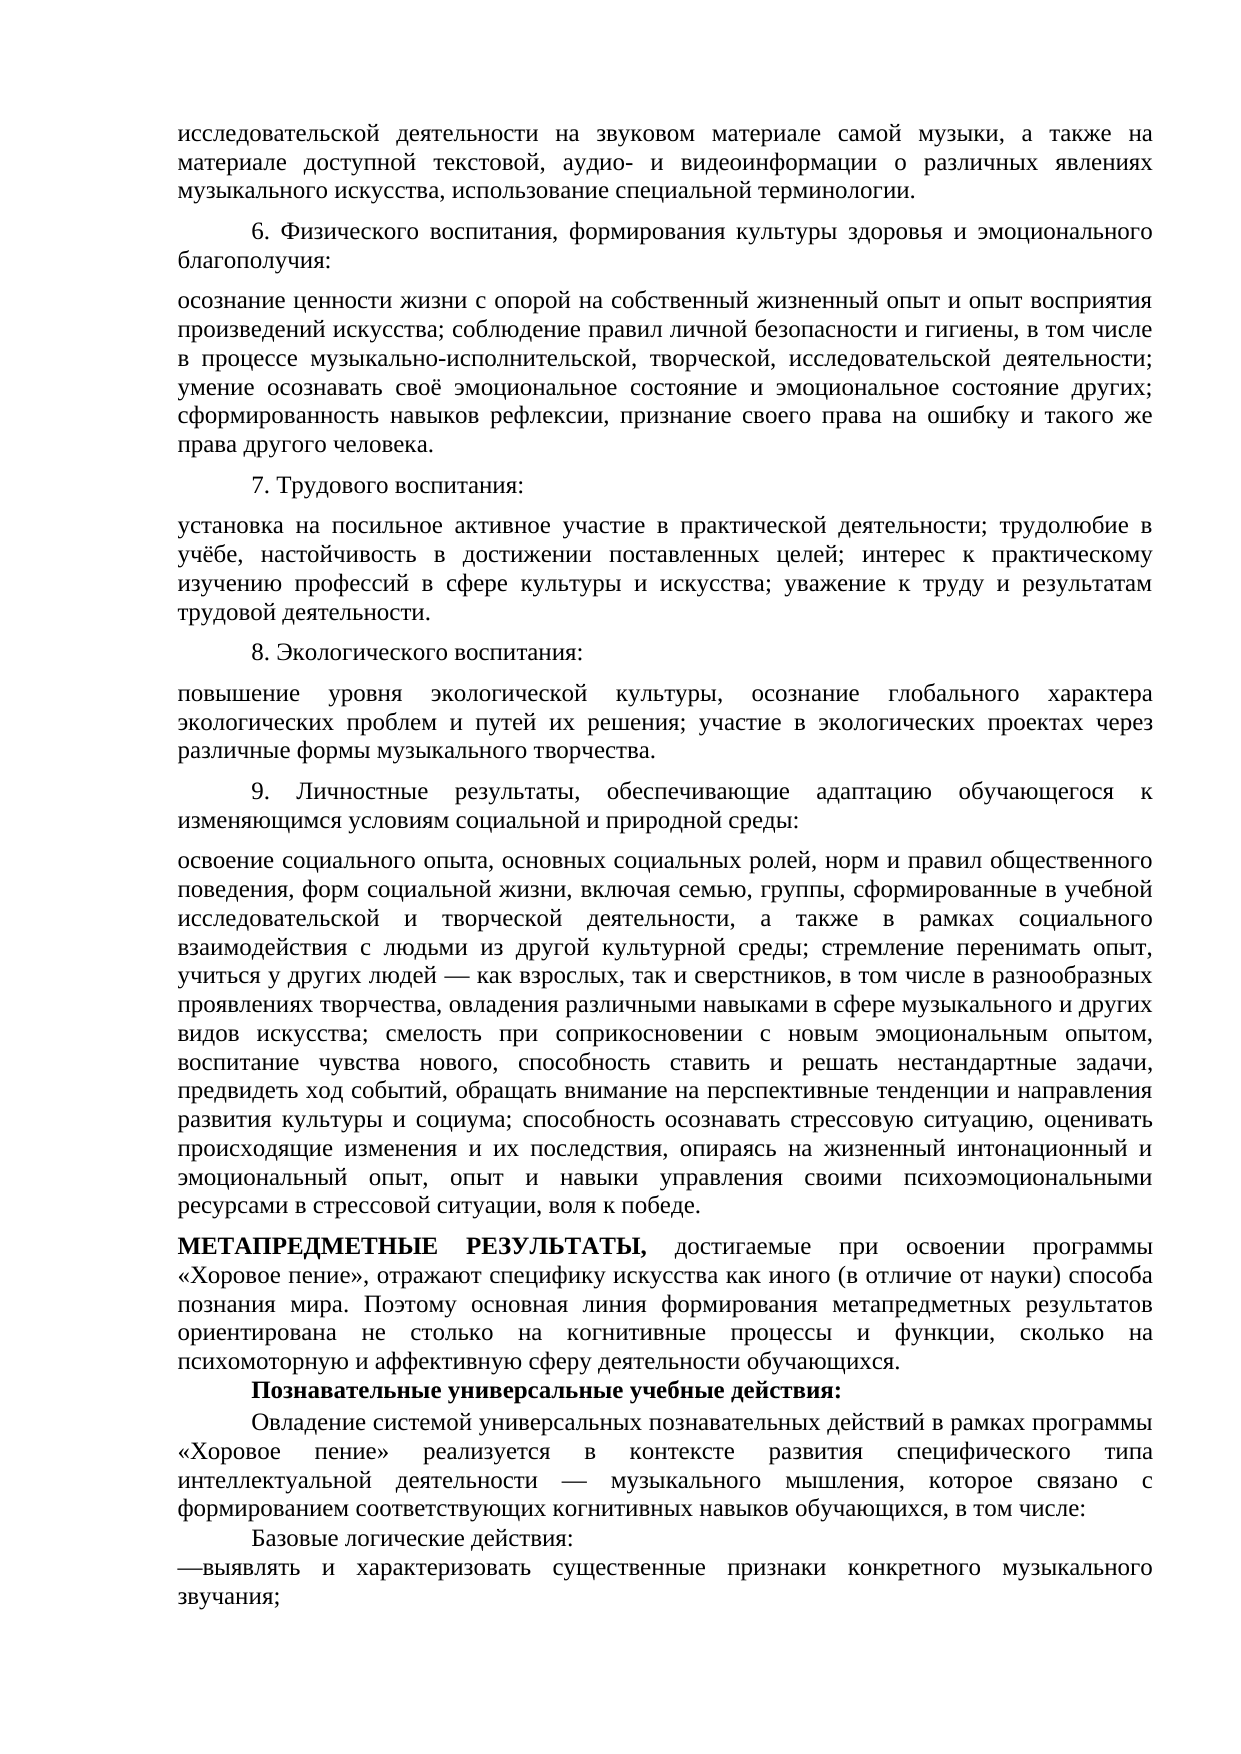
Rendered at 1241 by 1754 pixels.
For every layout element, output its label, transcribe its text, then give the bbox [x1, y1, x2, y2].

text —выявлять и характеризовать существенные признаки конкретного музыкального звучания; [177, 1552, 1154, 1610]
text Базовые логические действия: [177, 1523, 1154, 1552]
text установка на посильное активное участие в практической деятельности; трудолюбие в учёбе, настойчивость в достижении поставленных целей; интерес к практическому изучению профессий в сфере культуры и искусства; уважение к труду и результатам трудовой деятельности. [177, 511, 1154, 626]
text 7. Трудового воспитания: [177, 470, 1154, 499]
text освоение социального опыта, основных социальных ролей, норм и правил общественного поведения, форм социальной жизни, включая семью, группы, сформированные в учебной исследовательской и творческой деятельности, а также в рамках социального взаимодействия с людьми из другой культурной среды; стремление перенимать опыт, учиться у других людей — как взрослых, так и сверстников, в том числе в разнообразных проявлениях творчества, овладения различными навыками в сфере музыкального и других видов искусства; смелость при соприкосновении с новым эмоциональным опытом, воспитание чувства нового, способность ставить и решать нестандартные задачи, предвидеть ход событий, обращать внимание на перспективные тенденции и направления развития культуры и социума; способность осознавать стрессовую ситуацию, оценивать происходящие изменения и их последствия, опираясь на жизненный интонационный и эмоциональный опыт, опыт и навыки управления своими психоэмоциональными ресурсами в стрессовой ситуации, воля к победе. [177, 846, 1154, 1219]
text 9. Личностные результаты, обеспечивающие адаптацию обучающегося к изменяющимся условиям социальной и природной среды: [177, 776, 1154, 834]
text Познавательные универсальные учебные действия: [251, 1375, 1152, 1404]
text осознание ценности жизни с опорой на собственный жизненный опыт и опыт восприятия произведений искусства; соблюдение правил личной безопасности и гигиены, в том числе в процессе музыкально-исполнительской, творческой, исследовательской деятельности; умение осознавать своё эмоциональное состояние и эмоциональное состояние других; сформированность навыков рефлексии, признание своего права на ошибку и такого же права другого человека. [177, 286, 1154, 458]
text 6. Физического воспитания, формирования культуры здоровья и эмоционального благополучия: [177, 216, 1154, 274]
text Овладение системой универсальных познавательных действий в рамках программы «Хоровое пение» реализуется в контексте развития специфического типа интеллектуальной деятельности — музыкального мышления, которое связано с формированием соответствующих когнитивных навыков обучающихся, в том числе: [177, 1407, 1154, 1522]
text МЕТАПРЕДМЕТНЫЕ РЕЗУЛЬТАТЫ, достигаемые при освоении программы «Хоровое пение», отражают специфику искусства как иного (в отличие от науки) способа познания мира. Поэтому основная линия формирования метапредметных результатов ориентирована не столько на когнитивные процессы и функции, сколько на психомоторную и аффективную сферу деятельности обучающихся. [177, 1231, 1154, 1375]
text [177, 118, 1154, 204]
text повышение уровня экологической культуры, осознание глобального характера экологических проблем и путей их решения; участие в экологических проектах через различные формы музыкального творчества. [177, 678, 1154, 764]
text 8. Экологического воспитания: [177, 637, 1154, 666]
